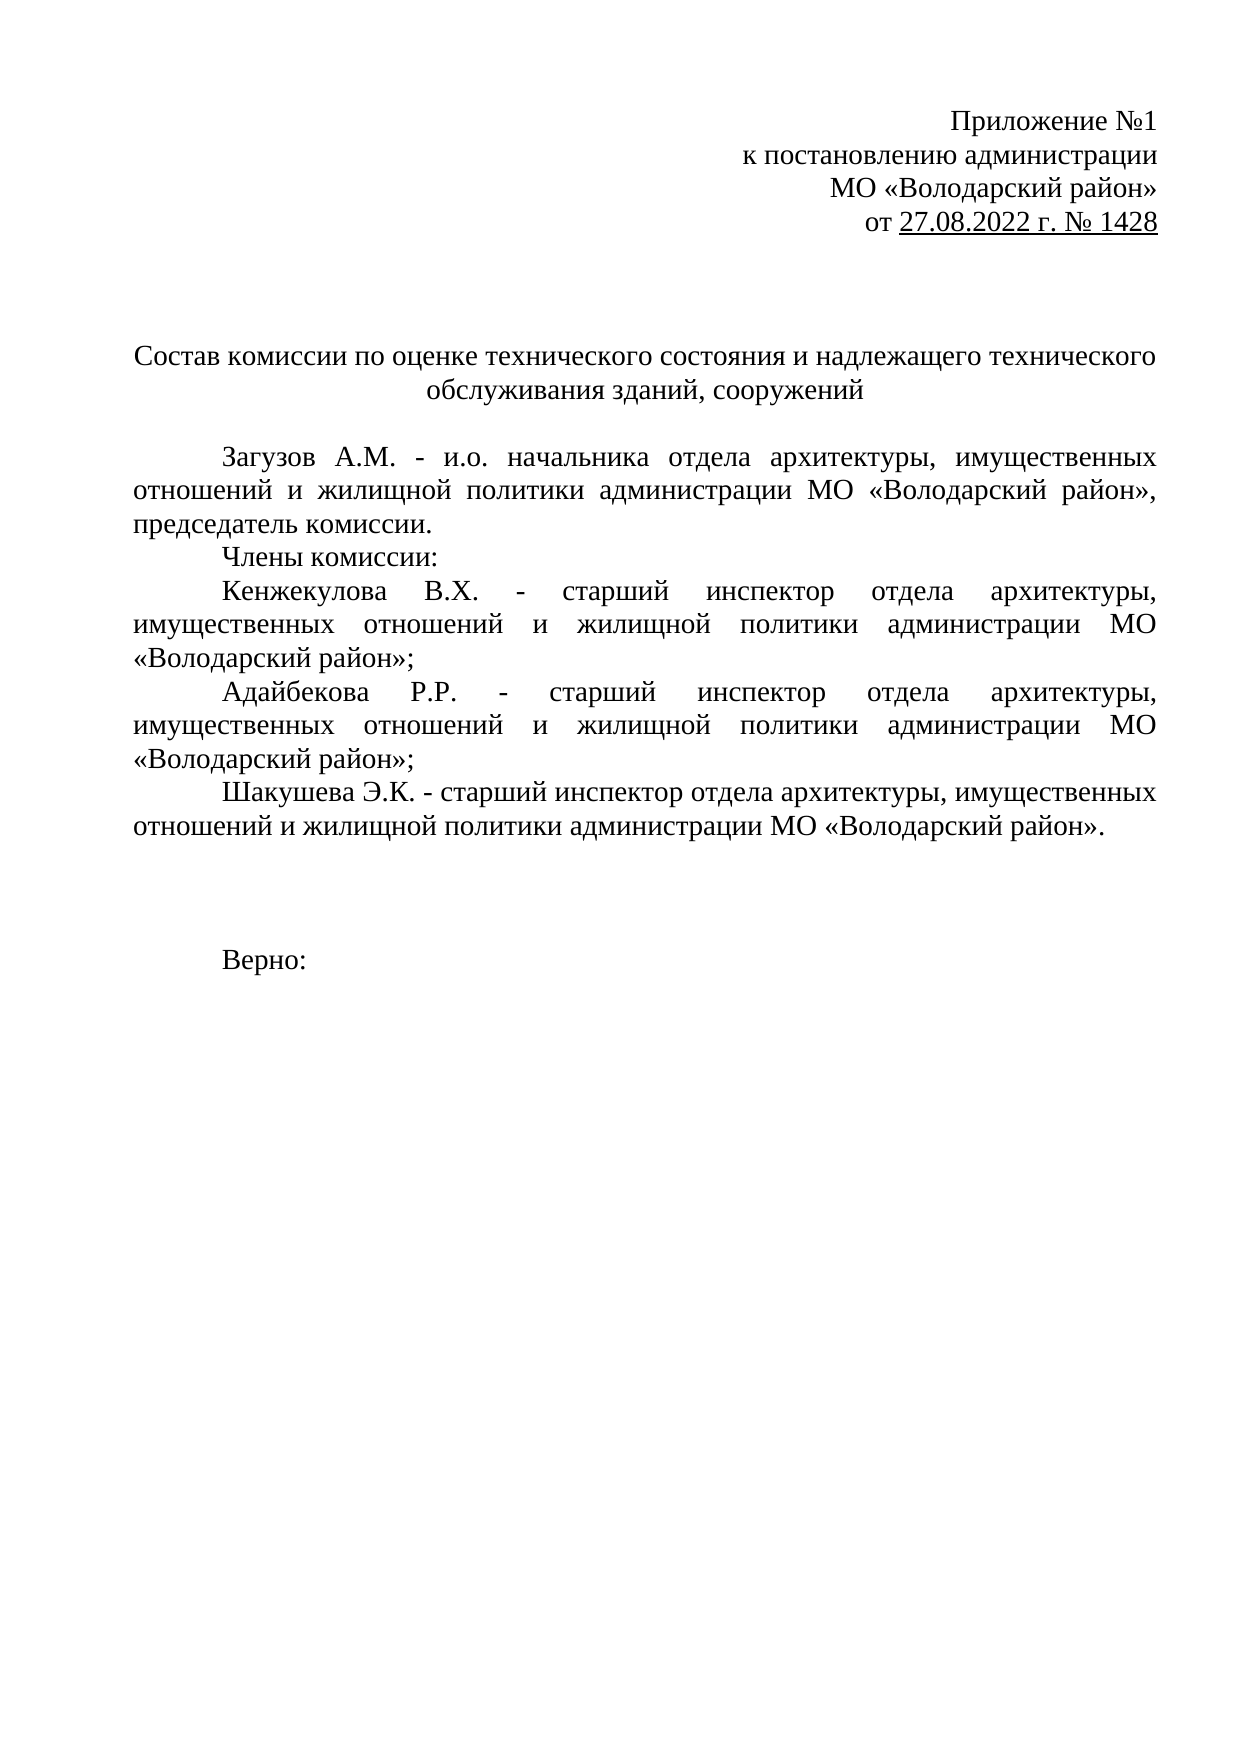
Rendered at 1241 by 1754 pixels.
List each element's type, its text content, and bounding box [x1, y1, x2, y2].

text Адайбекова Р.Р. - старший инспектор отдела архитектуры, имущественных отношений и жилищной политики администрации МО «Володарский район»; [133, 674, 1157, 774]
text Приложение №1 [133, 103, 1157, 137]
text Состав комиссии по оценке технического состояния и надлежащего технического обслуживания зданий, сооружений [133, 338, 1157, 405]
text от 27.08.2022 г. № 1428 [133, 204, 1157, 238]
text к постановлению администрации [133, 137, 1157, 171]
text Кенжекулова В.Х. - старший инспектор отдела архитектуры, имущественных отношений и жилищной политики администрации МО «Володарский район»; [133, 573, 1157, 674]
text Верно: [133, 942, 1157, 976]
text Шакушева Э.К. - старший инспектор отдела архитектуры, имущественных отношений и жилищной политики администрации МО «Володарский район». [133, 774, 1157, 841]
text Загузов А.М. - и.о. начальника отдела архитектуры, имущественных отношений и жилищной политики администрации МО «Володарский район», председатель комиссии. [133, 439, 1157, 539]
text Члены комиссии: [133, 539, 1157, 573]
text МО «Володарский район» [133, 171, 1157, 204]
